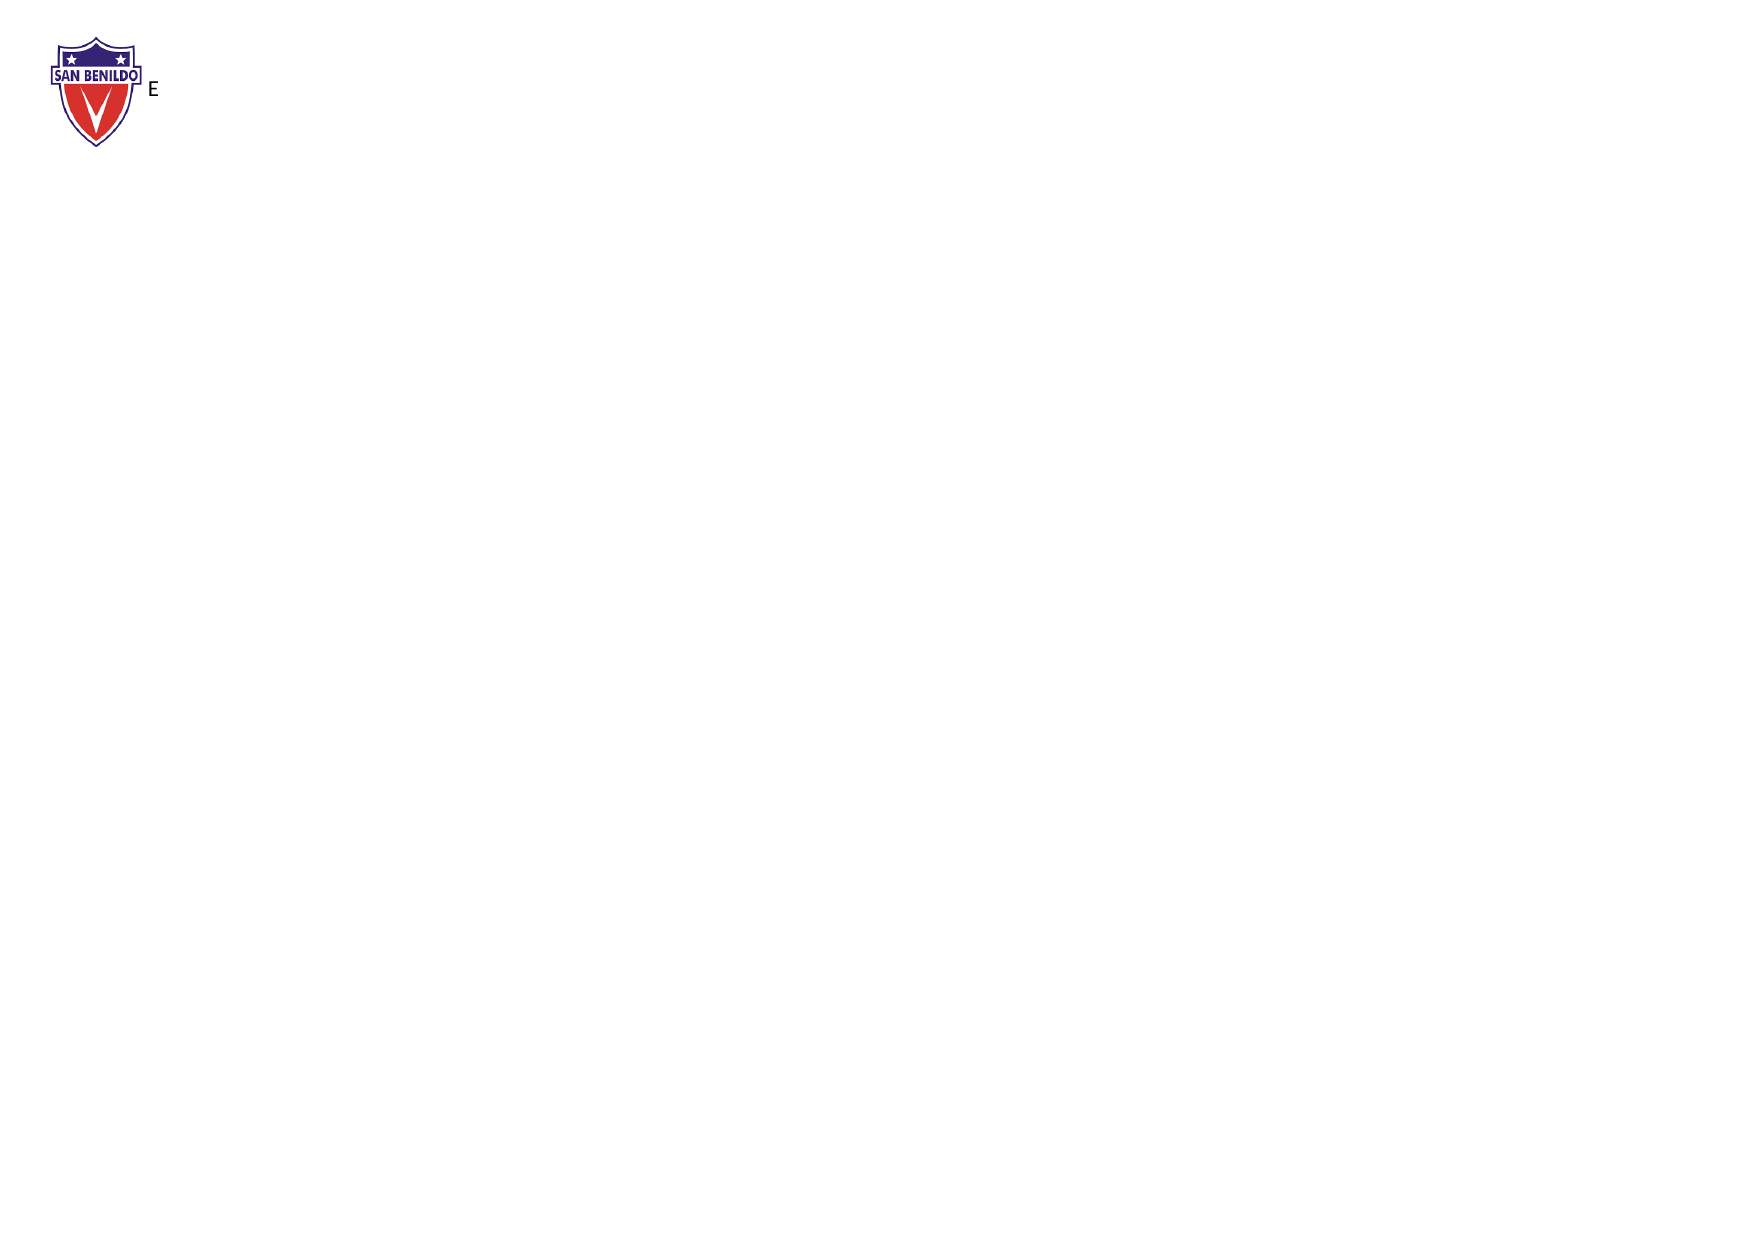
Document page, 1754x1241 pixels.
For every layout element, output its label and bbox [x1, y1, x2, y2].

picture [151, 83, 157, 94]
picture [36, 31, 157, 152]
